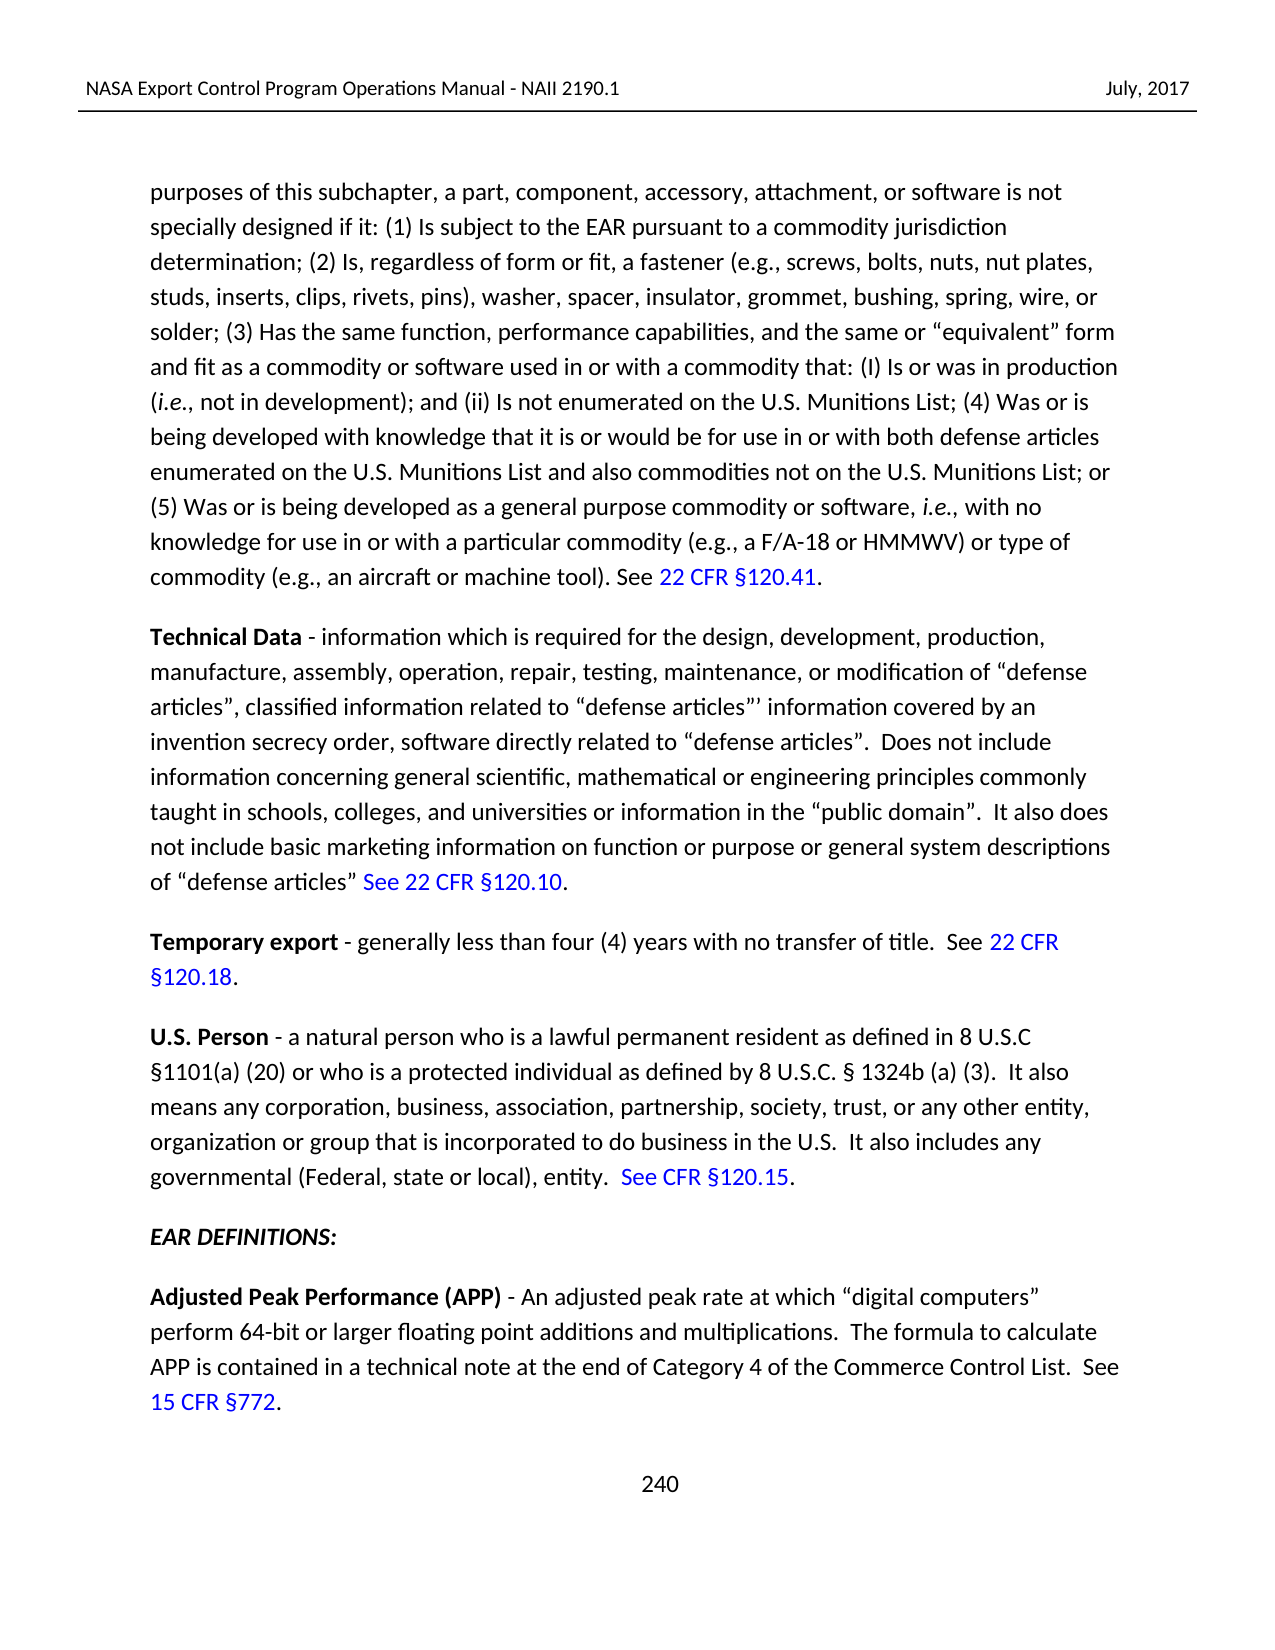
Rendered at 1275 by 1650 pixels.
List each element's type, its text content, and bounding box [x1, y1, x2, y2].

text Adjusted Peak Performance (APP) - An adjusted peak rate at which “digital computers” perform 64-bit or larger floating point additions and multiplications. The formula to calculate APP is contained in a technical note at the end of Category 4 of the Commerce Control List. See 15 CFR §772. [150, 1281, 1125, 1417]
text U.S. Person - a natural person who is a lawful permanent resident as defined in 8 U.S.C §1101(a) (20) or who is a protected individual as defined by 8 U.S.C. § 1324b (a) (3). It also means any corporation, business, association, partnership, society, trust, or any other entity, organization or group that is incorporated to do business in the U.S. It also includes any governmental (Federal, state or local), entity. See CFR §120.15. [150, 1021, 1125, 1192]
text Technical Data - information which is required for the design, development, production, manufacture, assembly, operation, repair, testing, maintenance, or modification of “defense articles”, classified information related to “defense articles”’ information covered by an invention secrecy order, software directly related to “defense articles”. Does not include information concerning general scientific, mathematical or engineering principles commonly taught in schools, colleges, and universities or information in the “public domain”. It also does not include basic marketing information on function or purpose or general system descriptions of “defense articles” See 22 CFR §120.10. [150, 621, 1125, 897]
text Temporary export - generally less than four (4) years with no transfer of title. See 22 CFR §120.18. [150, 926, 1125, 992]
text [150, 176, 1125, 592]
subtitle EAR Definitions: [150, 1221, 1125, 1252]
